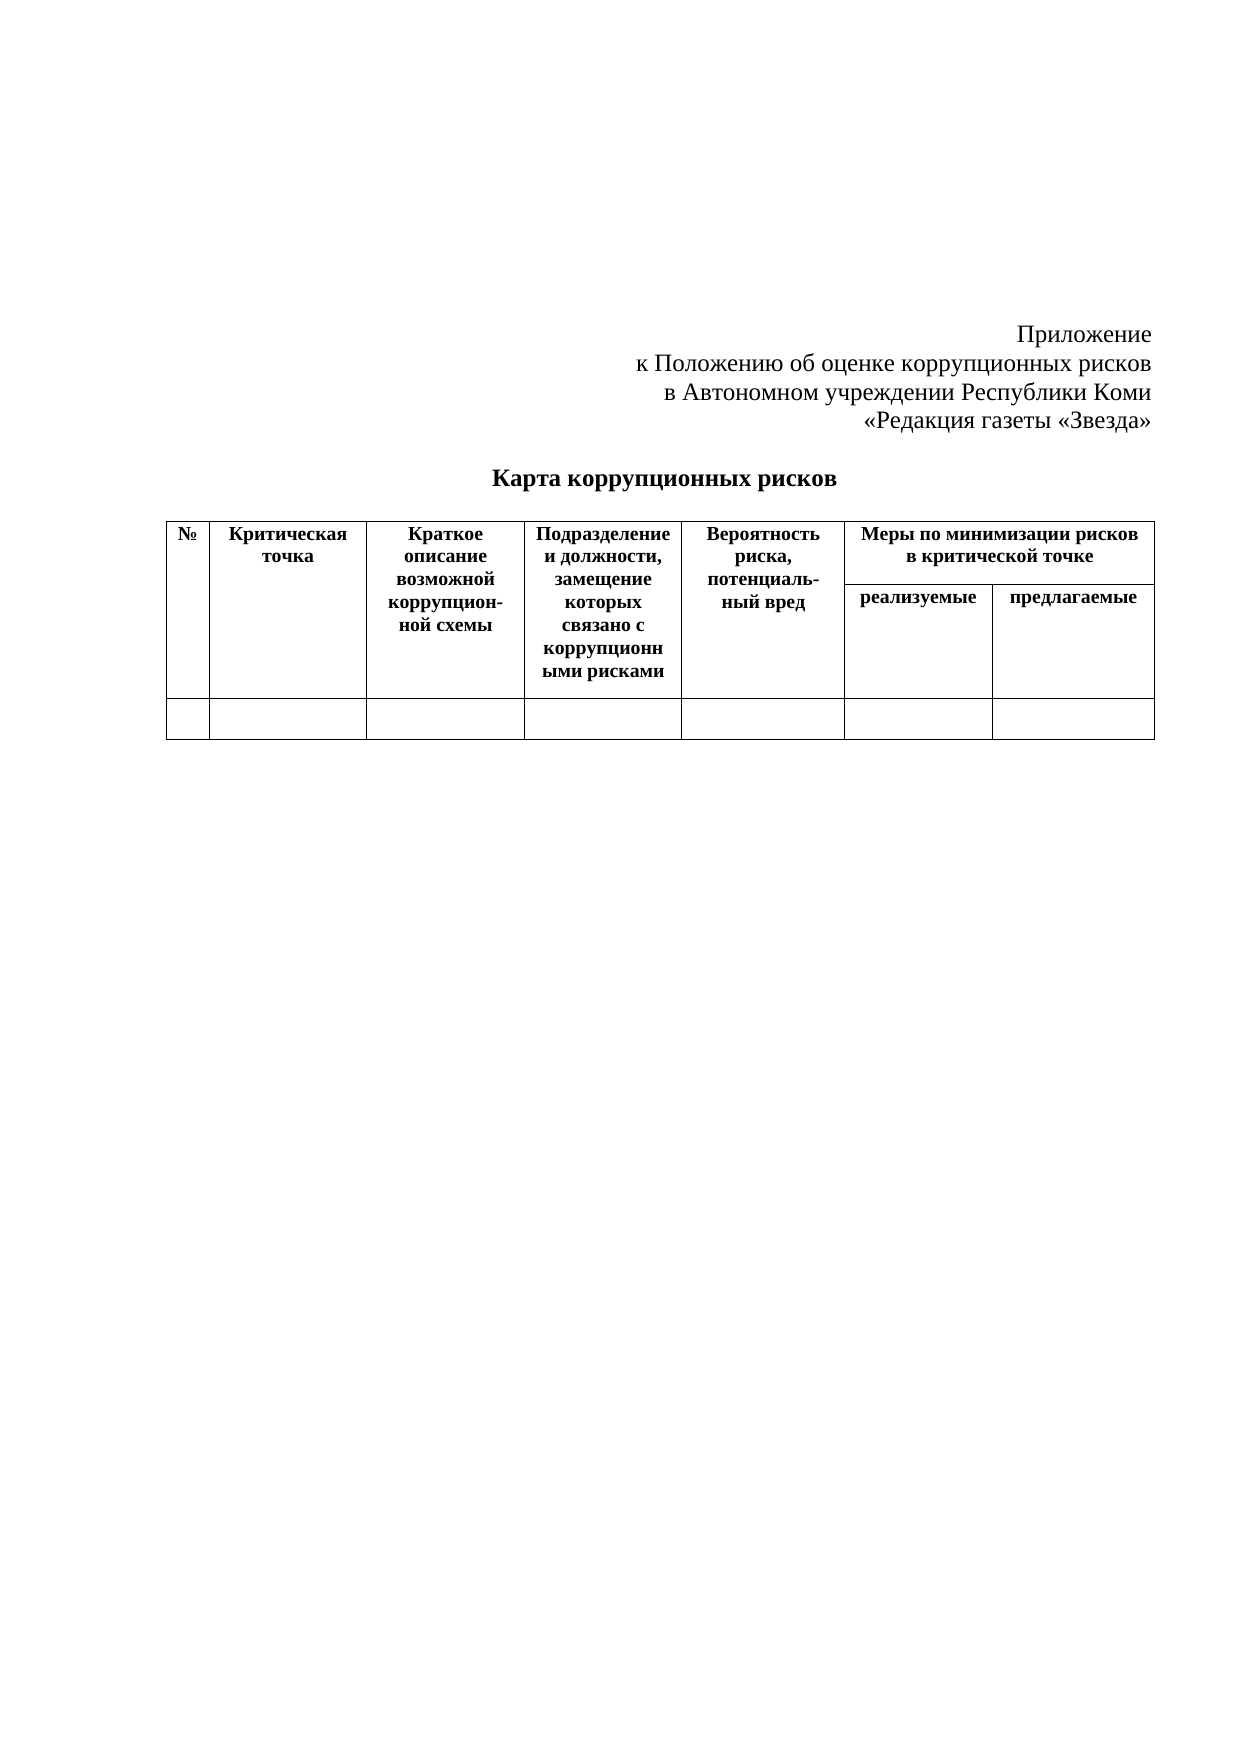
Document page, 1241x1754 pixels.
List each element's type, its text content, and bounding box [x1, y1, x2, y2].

text к Положению об оценке коррупционных рисков [177, 348, 1152, 377]
table_header Критическая точка [210, 522, 366, 698]
table_cell [525, 699, 681, 738]
table_header Подразделение и должности, замещение которых связано с коррупционными рисками [525, 522, 681, 698]
table_cell [367, 699, 524, 738]
table_cell [993, 699, 1154, 738]
text Приложение [177, 319, 1152, 348]
table_cell предлагаемые [993, 585, 1154, 698]
text в Автономном учреждении Республики Коми [177, 377, 1152, 406]
table_cell [210, 699, 366, 738]
table_cell [845, 699, 992, 738]
table_cell [167, 699, 209, 738]
text Карта коррупционных рисков [177, 463, 1152, 492]
text «Редакция газеты «Звезда» [177, 406, 1152, 434]
table_header № [167, 522, 209, 698]
table_cell [682, 699, 844, 738]
table_header Краткое описание возможной коррупцион-ной схемы [367, 522, 524, 698]
table_cell реализуемые [845, 585, 992, 698]
table_header Меры по минимизации рисков в критической точке [845, 522, 1154, 584]
table_header Вероятность риска, потенциаль-ный вред [682, 522, 844, 698]
